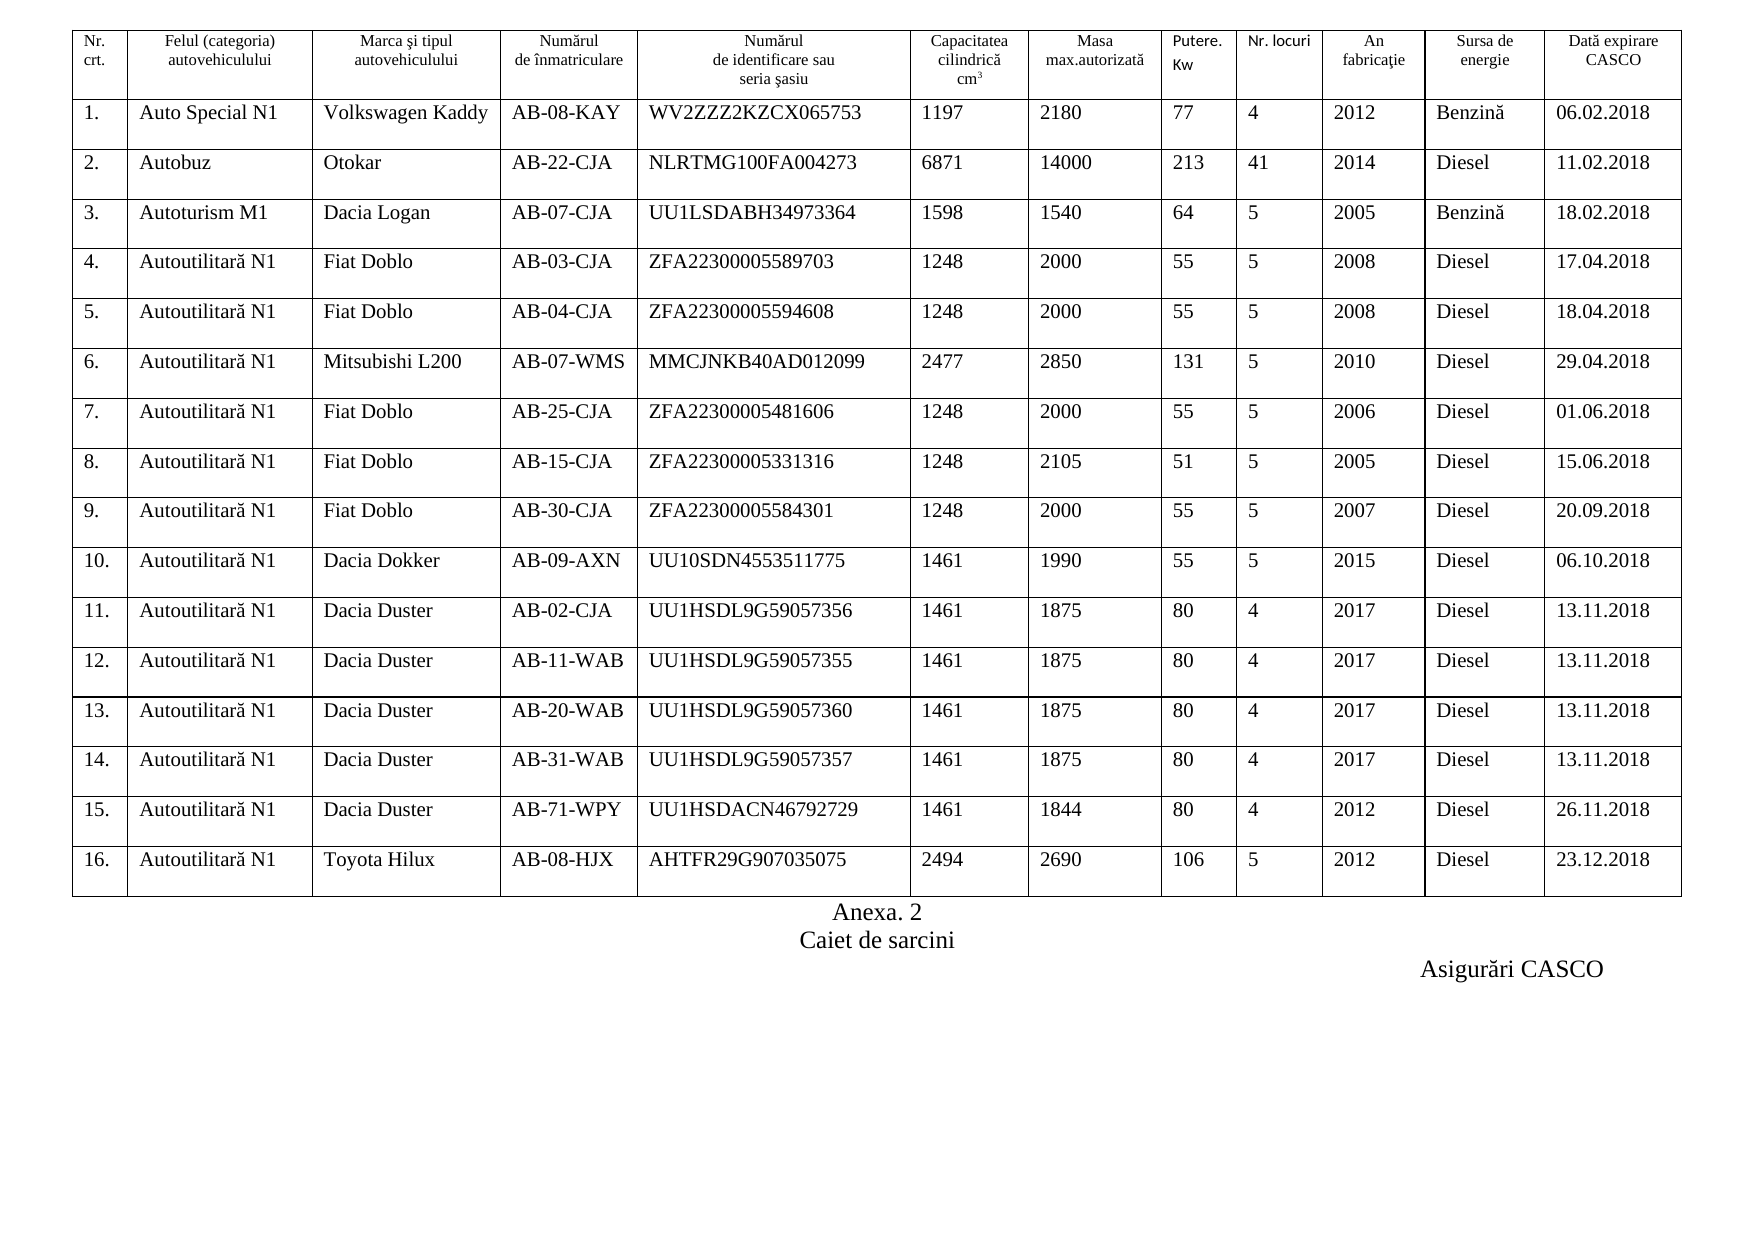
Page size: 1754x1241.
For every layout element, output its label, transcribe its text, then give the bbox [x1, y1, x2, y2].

table_cell 8. [73, 449, 127, 497]
table_cell 2000 [1029, 299, 1161, 348]
table_cell 2014 [1323, 150, 1424, 198]
table_cell 2012 [1323, 100, 1424, 149]
table_cell Diesel [1426, 698, 1544, 746]
table_cell 6. [73, 349, 127, 398]
table_cell AB-20-WAB [501, 698, 637, 746]
table_cell 4 [1237, 797, 1322, 846]
table_cell 16. [73, 847, 127, 896]
table_cell 80 [1162, 598, 1236, 647]
table_cell Dacia Duster [313, 797, 500, 846]
table_cell AB-31-WAB [501, 747, 637, 796]
table_cell 14. [73, 747, 127, 796]
table_header Marca şi tipul autovehiculului [313, 31, 500, 99]
table_cell 2180 [1029, 100, 1161, 149]
table_header Numărul de identificare sau seria şasiu [638, 31, 910, 99]
table_cell Diesel [1426, 399, 1544, 447]
table_cell 80 [1162, 797, 1236, 846]
table_cell 5 [1237, 847, 1322, 896]
table_cell Autoturism M1 [128, 200, 312, 248]
table_cell 9. [73, 498, 127, 547]
table_cell UU1HSDL9G59057360 [638, 698, 910, 746]
table_cell 2. [73, 150, 127, 198]
table_cell AB-02-CJA [501, 598, 637, 647]
table_cell 5 [1237, 349, 1322, 398]
table_cell 80 [1162, 648, 1236, 696]
table_cell Autoutilitară N1 [128, 249, 312, 298]
table_cell 4 [1237, 747, 1322, 796]
table_cell MMCJNKB40AD012099 [638, 349, 910, 398]
table_cell 15. [73, 797, 127, 846]
table_cell 55 [1162, 498, 1236, 547]
table_cell 2005 [1323, 200, 1424, 248]
table_cell 1540 [1029, 200, 1161, 248]
table_cell Autoutilitară N1 [128, 349, 312, 398]
table_cell ZFA22300005584301 [638, 498, 910, 547]
table_cell 5. [73, 299, 127, 348]
table_cell 1990 [1029, 548, 1161, 597]
table_cell 1461 [911, 797, 1028, 846]
table_cell ZFA22300005481606 [638, 399, 910, 447]
table_cell UU1HSDL9G59057357 [638, 747, 910, 796]
table_cell 80 [1162, 698, 1236, 746]
table_cell Benzină [1426, 200, 1544, 248]
table_cell Fiat Doblo [313, 249, 500, 298]
table_cell 4 [1237, 100, 1322, 149]
table_cell Volkswagen Kaddy [313, 100, 500, 149]
table_cell AB-09-AXN [501, 548, 637, 597]
table_cell 1461 [911, 747, 1028, 796]
table_cell WV2ZZZ2KZCX065753 [638, 100, 910, 149]
table_cell Autobuz [128, 150, 312, 198]
table_cell Diesel [1426, 449, 1544, 497]
table_cell Diesel [1426, 797, 1544, 846]
table_cell 55 [1162, 548, 1236, 597]
table_cell UU1HSDL9G59057356 [638, 598, 910, 647]
table_cell 1461 [911, 698, 1028, 746]
table_cell 1248 [911, 249, 1028, 298]
table_cell 4 [1237, 598, 1322, 647]
table_cell Otokar [313, 150, 500, 198]
table_cell 80 [1162, 747, 1236, 796]
table_cell 2690 [1029, 847, 1161, 896]
table_cell Benzină [1426, 100, 1544, 149]
table_cell Dacia Duster [313, 598, 500, 647]
table_cell 2017 [1323, 698, 1424, 746]
text Asigurări CASCO [150, 954, 1604, 983]
table_cell Dacia Logan [313, 200, 500, 248]
table_cell 18.02.2018 [1545, 200, 1681, 248]
table_cell Dacia Duster [313, 747, 500, 796]
table_cell 55 [1162, 399, 1236, 447]
table_cell 2017 [1323, 598, 1424, 647]
table_header Nr. locuri [1237, 31, 1322, 99]
table_cell AB-22-CJA [501, 150, 637, 198]
table_cell 106 [1162, 847, 1236, 896]
table_cell 2012 [1323, 797, 1424, 846]
table_cell Auto Special N1 [128, 100, 312, 149]
table_cell Toyota Hilux [313, 847, 500, 896]
table_cell 51 [1162, 449, 1236, 497]
table_header Masa max.autorizată [1029, 31, 1161, 99]
table_cell 2017 [1323, 648, 1424, 696]
table_cell AB-71-WPY [501, 797, 637, 846]
table_header Capacitatea cilindrică cm3 [911, 31, 1028, 99]
table_cell 2008 [1323, 249, 1424, 298]
table_cell 1875 [1029, 747, 1161, 796]
table_cell 17.04.2018 [1545, 249, 1681, 298]
table_cell 13.11.2018 [1545, 698, 1681, 746]
table_cell AB-25-CJA [501, 399, 637, 447]
table_header An fabricaţie [1323, 31, 1424, 99]
table_cell Dacia Dokker [313, 548, 500, 597]
table_cell 2000 [1029, 399, 1161, 447]
table_cell 2850 [1029, 349, 1161, 398]
table_cell 2006 [1323, 399, 1424, 447]
table_cell 1875 [1029, 648, 1161, 696]
table_cell NLRTMG100FA004273 [638, 150, 910, 198]
text Anexa. 2 [150, 897, 1604, 925]
table_cell Mitsubishi L200 [313, 349, 500, 398]
table_cell 213 [1162, 150, 1236, 198]
table_cell 5 [1237, 249, 1322, 298]
table_cell AB-30-CJA [501, 498, 637, 547]
table_cell Autoutilitară N1 [128, 598, 312, 647]
table_cell AB-07-CJA [501, 200, 637, 248]
table_cell 1461 [911, 548, 1028, 597]
table_cell 3. [73, 200, 127, 248]
table_cell 4. [73, 249, 127, 298]
table_header Nr. crt. [73, 31, 127, 99]
table_cell 14000 [1029, 150, 1161, 198]
table_cell 1248 [911, 449, 1028, 497]
table_cell 1598 [911, 200, 1028, 248]
table_cell Autoutilitară N1 [128, 797, 312, 846]
table_cell 06.02.2018 [1545, 100, 1681, 149]
table_cell 2017 [1323, 747, 1424, 796]
table_cell 01.06.2018 [1545, 399, 1681, 447]
table_cell 2105 [1029, 449, 1161, 497]
table_cell 1461 [911, 648, 1028, 696]
table_cell 2000 [1029, 498, 1161, 547]
table_cell 1248 [911, 498, 1028, 547]
table_cell AHTFR29G907035075 [638, 847, 910, 896]
table_cell 1197 [911, 100, 1028, 149]
table_cell AB-15-CJA [501, 449, 637, 497]
table_cell 64 [1162, 200, 1236, 248]
table_cell Autoutilitară N1 [128, 747, 312, 796]
table_cell Diesel [1426, 299, 1544, 348]
table_cell ZFA22300005594608 [638, 299, 910, 348]
table_cell 55 [1162, 299, 1236, 348]
table_cell 18.04.2018 [1545, 299, 1681, 348]
table_cell Autoutilitară N1 [128, 399, 312, 447]
table_cell 2000 [1029, 249, 1161, 298]
table_cell 13.11.2018 [1545, 598, 1681, 647]
table_cell Autoutilitară N1 [128, 548, 312, 597]
table_cell Fiat Doblo [313, 399, 500, 447]
table_cell AB-07-WMS [501, 349, 637, 398]
table_cell Autoutilitară N1 [128, 498, 312, 547]
table_cell 11.02.2018 [1545, 150, 1681, 198]
table_cell 2015 [1323, 548, 1424, 597]
table_cell 1461 [911, 598, 1028, 647]
table_cell 5 [1237, 548, 1322, 597]
table_cell 2012 [1323, 847, 1424, 896]
table_cell Fiat Doblo [313, 498, 500, 547]
table_cell UU1HSDL9G59057355 [638, 648, 910, 696]
table_header Numărul de înmatriculare [501, 31, 637, 99]
table_cell 13.11.2018 [1545, 747, 1681, 796]
table_cell 2008 [1323, 299, 1424, 348]
table_cell 6871 [911, 150, 1028, 198]
table_cell 10. [73, 548, 127, 597]
table_cell Diesel [1426, 498, 1544, 547]
table_cell Autoutilitară N1 [128, 449, 312, 497]
table_cell Fiat Doblo [313, 449, 500, 497]
table_cell 06.10.2018 [1545, 548, 1681, 597]
table_cell 23.12.2018 [1545, 847, 1681, 896]
table_cell 13.11.2018 [1545, 648, 1681, 696]
table_cell 2005 [1323, 449, 1424, 497]
table_cell Dacia Duster [313, 648, 500, 696]
table_cell 4 [1237, 698, 1322, 746]
table_cell AB-08-HJX [501, 847, 637, 896]
table_cell 1. [73, 100, 127, 149]
table_cell Diesel [1426, 548, 1544, 597]
table_cell AB-04-CJA [501, 299, 637, 348]
table_header Dată expirare CASCO [1545, 31, 1681, 99]
table_cell 131 [1162, 349, 1236, 398]
table_cell 1248 [911, 399, 1028, 447]
table_cell 5 [1237, 299, 1322, 348]
table_cell 41 [1237, 150, 1322, 198]
table_cell 55 [1162, 249, 1236, 298]
table_cell Autoutilitară N1 [128, 847, 312, 896]
table_cell 12. [73, 648, 127, 696]
text Caiet de sarcini [150, 925, 1604, 954]
table_cell 2494 [911, 847, 1028, 896]
table_cell 20.09.2018 [1545, 498, 1681, 547]
table_cell AB-03-CJA [501, 249, 637, 298]
table_cell Autoutilitară N1 [128, 648, 312, 696]
table_cell ZFA22300005331316 [638, 449, 910, 497]
table_cell UU1HSDACN46792729 [638, 797, 910, 846]
table_cell Autoutilitară N1 [128, 299, 312, 348]
table_cell 1875 [1029, 598, 1161, 647]
table_cell 1248 [911, 299, 1028, 348]
table_cell 2477 [911, 349, 1028, 398]
table_cell Fiat Doblo [313, 299, 500, 348]
table_header Felul (categoria) autovehiculului [128, 31, 312, 99]
table_cell 5 [1237, 399, 1322, 447]
table_cell Diesel [1426, 150, 1544, 198]
table_cell 1875 [1029, 698, 1161, 746]
table_cell UU1LSDABH34973364 [638, 200, 910, 248]
table_cell Diesel [1426, 598, 1544, 647]
table_cell Diesel [1426, 648, 1544, 696]
table_cell UU10SDN4553511775 [638, 548, 910, 597]
table_cell Diesel [1426, 747, 1544, 796]
table_cell 4 [1237, 648, 1322, 696]
table_cell Diesel [1426, 249, 1544, 298]
table_cell Diesel [1426, 349, 1544, 398]
table_cell AB-11-WAB [501, 648, 637, 696]
table_cell 5 [1237, 498, 1322, 547]
table_cell 1844 [1029, 797, 1161, 846]
table_cell Diesel [1426, 847, 1544, 896]
table_cell 77 [1162, 100, 1236, 149]
table_cell 29.04.2018 [1545, 349, 1681, 398]
table_cell 13. [73, 698, 127, 746]
table_cell 5 [1237, 449, 1322, 497]
table_cell ZFA22300005589703 [638, 249, 910, 298]
table_cell 26.11.2018 [1545, 797, 1681, 846]
table_header Putere. Kw [1162, 31, 1236, 99]
table_cell AB-08-KAY [501, 100, 637, 149]
table_cell 11. [73, 598, 127, 647]
table_cell Autoutilitară N1 [128, 698, 312, 746]
table_cell 7. [73, 399, 127, 447]
table_header Sursa de energie [1426, 31, 1544, 99]
table_cell 2007 [1323, 498, 1424, 547]
table_cell 2010 [1323, 349, 1424, 398]
table_cell 15.06.2018 [1545, 449, 1681, 497]
table_cell 5 [1237, 200, 1322, 248]
table_cell Dacia Duster [313, 698, 500, 746]
